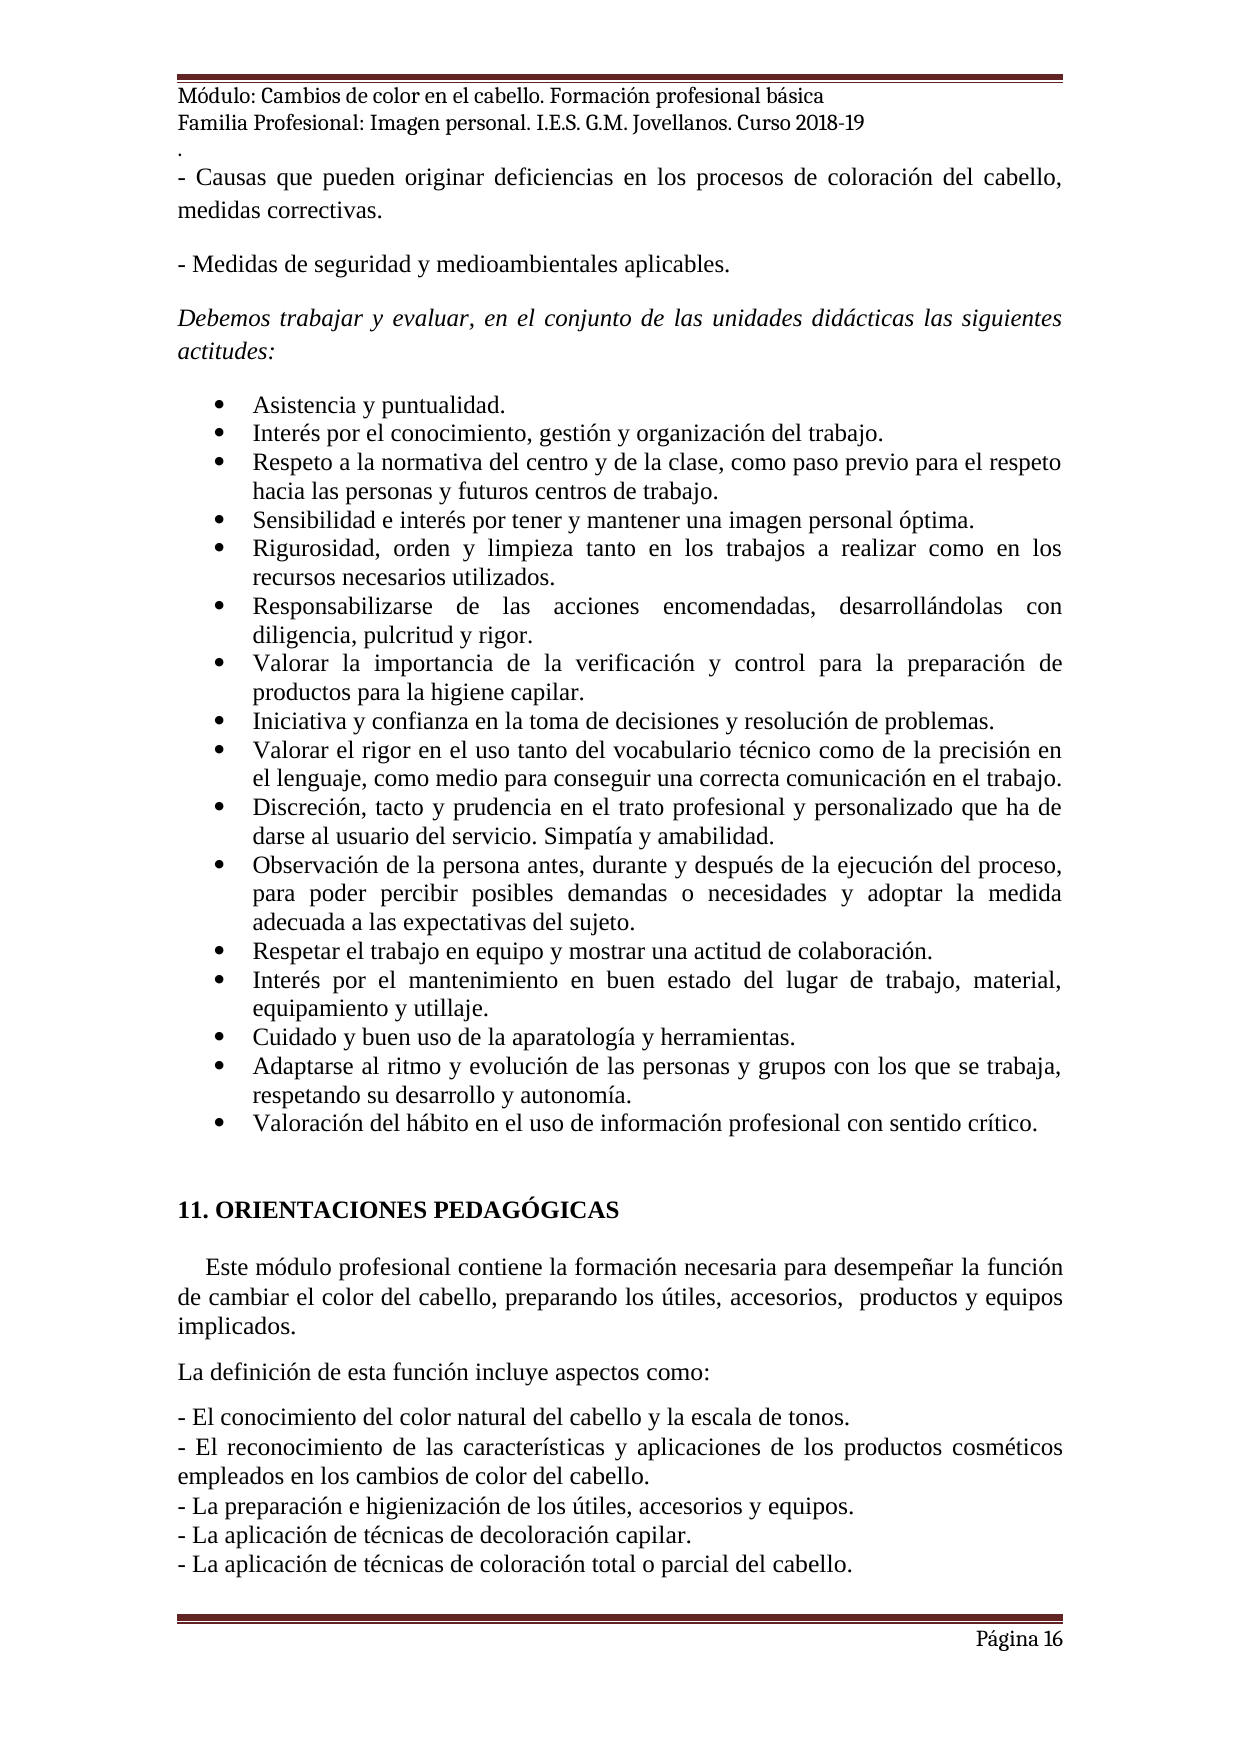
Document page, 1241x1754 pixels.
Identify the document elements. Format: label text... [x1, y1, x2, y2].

list Iniciativa y confianza en la toma de decisiones y resolución de problemas. [215, 706, 1063, 735]
list Discreción, tacto y prudencia en el trato profesional y personalizado que ha de darse al usuario del servicio. Simpatía y amabilidad. [215, 792, 1063, 850]
list Valoración del hábito en el uso de información profesional con sentido crítico. [215, 1108, 1063, 1137]
list Asistencia y puntualidad. [215, 390, 1063, 418]
text 11. ORIENTACIONES PEDAGÓGICAS [177, 1195, 1063, 1223]
list Valorar la importancia de la verificación y control para la preparación de productos para la higiene capilar. [215, 648, 1063, 706]
list Sensibilidad e interés por tener y mantener una imagen personal óptima. [215, 505, 1063, 533]
text - La aplicación de técnicas de coloración total o parcial del cabello. [177, 1549, 1063, 1578]
list Rigurosidad, orden y limpieza tanto en los trabajos a realizar como en los recursos necesarios utilizados. [215, 533, 1063, 591]
list Respeto a la normativa del centro y de la clase, como paso previo para el respeto hacia las personas y futuros centros de trabajo. [215, 447, 1063, 505]
list Responsabilizarse de las acciones encomendadas, desarrollándolas con diligencia, pulcritud y rigor. [215, 591, 1063, 648]
text - Medidas de seguridad y medioambientales aplicables. [177, 249, 1063, 278]
list Respetar el trabajo en equipo y mostrar una actitud de colaboración. [215, 936, 1063, 965]
text - El reconocimiento de las características y aplicaciones de los productos cosméticos empleados en los cambios de color del cabello. [177, 1432, 1063, 1490]
list Observación de la persona antes, durante y después de la ejecución del proceso, para poder percibir posibles demandas o necesidades y adoptar la medida adecuada a las expectativas del sujeto. [215, 850, 1063, 936]
list Adaptarse al ritmo y evolución de las personas y grupos con los que se trabaja, respetando su desarrollo y autonomía. [215, 1051, 1063, 1108]
text La definición de esta función incluye aspectos como: [177, 1357, 1063, 1386]
text - El conocimiento del color natural del cabello y la escala de tonos. [177, 1402, 1063, 1431]
text - Causas que pueden originar deficiencias en los procesos de coloración del cabello, medidas correctivas. [177, 162, 1063, 224]
text Debemos trabajar y evaluar, en el conjunto de las unidades didácticas las siguientes actitudes: [177, 303, 1063, 365]
text Este módulo profesional contiene la formación necesaria para desempeñar la función de cambiar el color del cabello, preparando los útiles, accesorios, productos y equipos implicados. [177, 1252, 1063, 1340]
text - La aplicación de técnicas de decoloración capilar. [177, 1520, 1063, 1549]
list Interés por el mantenimiento en buen estado del lugar de trabajo, material, equipamiento y utillaje. [215, 965, 1063, 1022]
list Cuidado y buen uso de la aparatología y herramientas. [215, 1022, 1063, 1051]
text - La preparación e higienización de los útiles, accesorios y equipos. [177, 1491, 1063, 1519]
list Interés por el conocimiento, gestión y organización del trabajo. [215, 418, 1063, 447]
list Valorar el rigor en el uso tanto del vocabulario técnico como de la precisión en el lenguaje, como medio para conseguir una correcta comunicación en el trabajo. [215, 735, 1063, 792]
